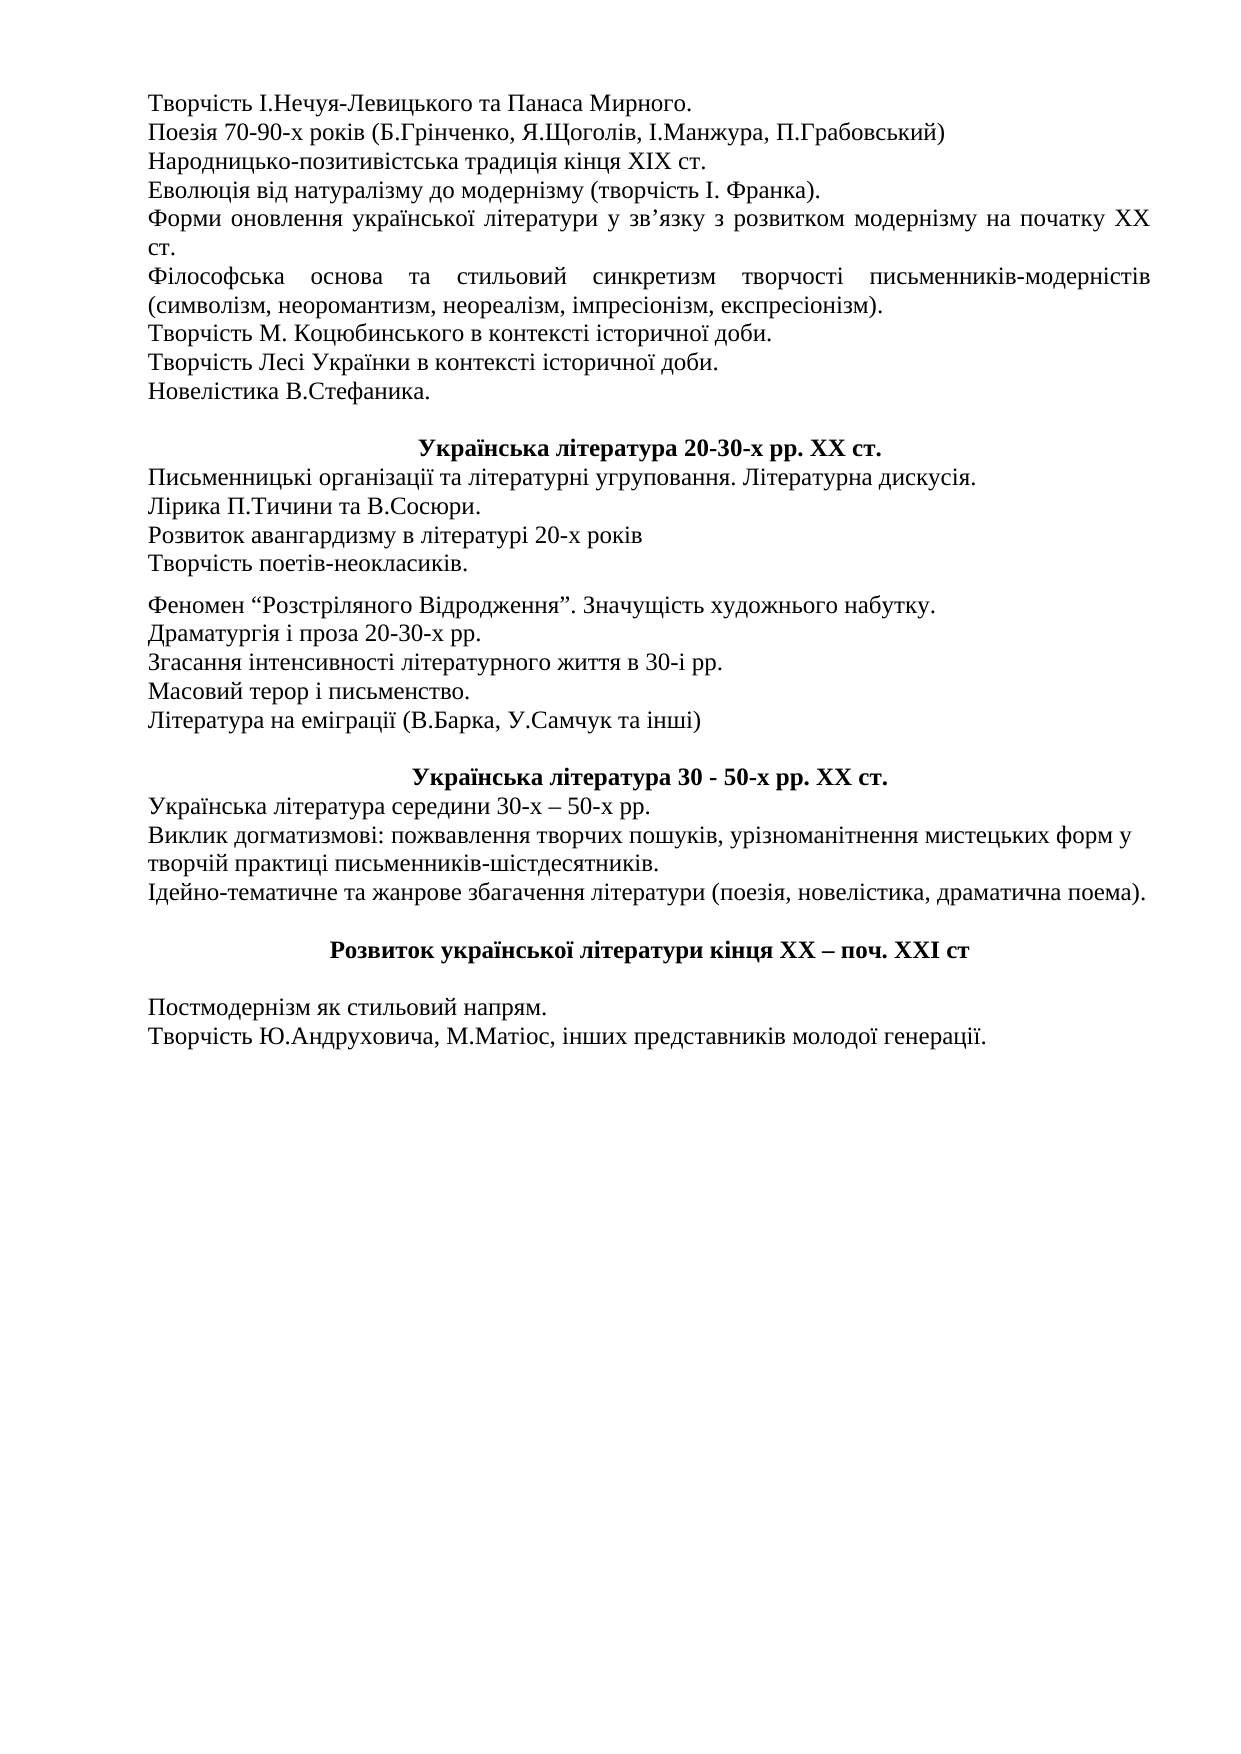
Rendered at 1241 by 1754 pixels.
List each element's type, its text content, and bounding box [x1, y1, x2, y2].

text Постмодернізм як стильовий напрям. [148, 992, 1152, 1021]
text Новелістика В.Стефаника. [148, 376, 1152, 405]
text Масовий терор і письменство. [148, 676, 1152, 705]
text Творчість М. Коцюбинського в контексті історичної доби. [148, 318, 1152, 347]
text Творчість Лесі Українки в контексті історичної доби. [148, 347, 1152, 376]
text Згасання інтенсивності літературного життя в 30-і рр. [148, 647, 1152, 676]
text Українська література середини 30-х – 50-х рр. [148, 791, 1152, 820]
text Феномен “Розстріляного Відродження”. Значущість художнього набутку. [148, 590, 1152, 618]
text Творчість поетів-неокласиків. [148, 548, 1152, 577]
text Розвиток авангардизму в літературі 20-х років [148, 520, 1152, 548]
text Лірика П.Тичини та В.Сосюри. [148, 491, 1152, 520]
text Поезія 70-90-х років (Б.Грінченко, Я.Щоголів, І.Манжура, П.Грабовський) [148, 117, 1152, 146]
text Творчість Ю.Андруховича, М.Матіос, інших представників молодої генерації. [148, 1021, 1152, 1050]
text Ідейно-тематичне та жанрове збагачення літератури (поезія, новелістика, драматична поема). [148, 877, 1152, 906]
text Українська література 20-30-х рр. ХХ ст. [148, 433, 1152, 462]
text Розвиток української літератури кінця ХХ – поч. ХХІ ст [148, 935, 1152, 963]
text Творчість І.Нечуя-Левицького та Панаса Мирного. [148, 88, 1152, 117]
text Українська література 30 - 50-х рр. ХХ ст. [148, 762, 1152, 791]
text Філософська основа та стильовий синкретизм творчості письменників-модерністів (символізм, неоромантизм, неореалізм, імпресіонізм, експресіонізм). [148, 261, 1152, 318]
text Народницько-позитивістська традиція кінця ХІХ ст. [148, 146, 1152, 175]
text Письменницькі організації та літературні угруповання. Літературна дискусія. [148, 462, 1152, 491]
text Драматургія і проза 20-30-х рр. [148, 618, 1152, 647]
text Еволюція від натуралізму до модернізму (творчість І. Франка). [148, 175, 1152, 203]
text Виклик догматизмові: пожвавлення творчих пошуків, урізноманітнення мистецьких форм у творчій практиці письменників-шістдесятників. [148, 820, 1152, 877]
text Форми оновлення української літератури у зв’язку з розвитком модернізму на початку ХХ ст. [148, 203, 1152, 261]
text Література на еміграції (В.Барка, У.Самчук та інші) [148, 705, 1152, 733]
